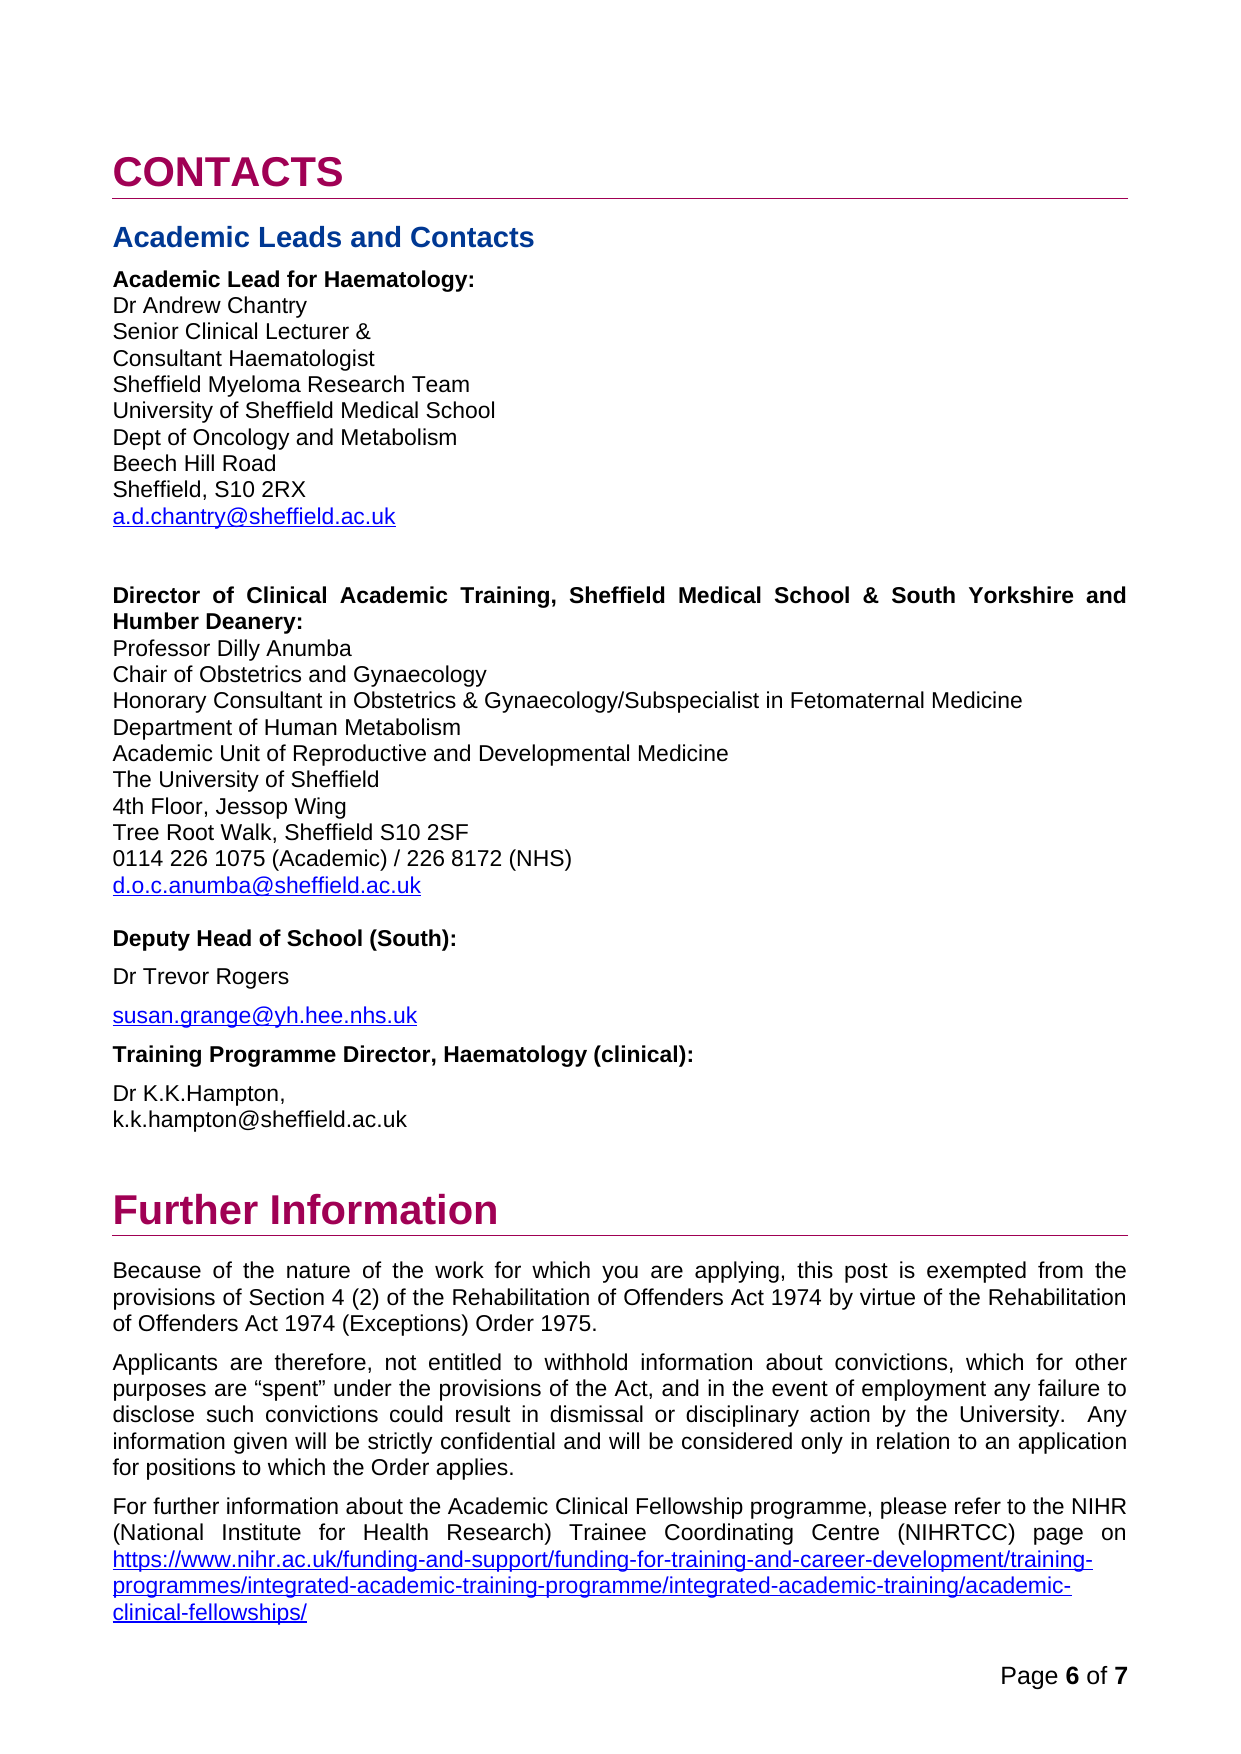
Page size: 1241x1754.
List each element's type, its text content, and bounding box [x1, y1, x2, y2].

text susan.grange@yh.hee.nhs.uk [112, 1002, 1128, 1028]
text Deputy Head of School (South): [112, 924, 1128, 951]
text k.k.hampton@sheffield.ac.uk [112, 1106, 1128, 1133]
text Training Programme Director, Haematology (clinical): [112, 1041, 1128, 1067]
text Dr Trevor Rogers [112, 963, 1128, 990]
subtitle Further Information [112, 1185, 1128, 1235]
text Tree Root Walk, Sheffield S10 2SF [112, 819, 1128, 845]
text 4th Floor, Jessop Wing [112, 793, 1128, 819]
text d.o.c.anumba@sheffield.ac.uk [112, 872, 1128, 898]
text Department of Human Metabolism [112, 714, 1128, 740]
subtitle CONTACTS [112, 148, 1128, 198]
text Professor Dilly Anumba [112, 634, 1128, 661]
text Dr K.K.Hampton, [112, 1080, 1128, 1106]
text Sheffield Myeloma Research Team [112, 371, 1128, 397]
text Because of the nature of the work for which you are applying, this post is exempted from the provisions of Section 4 (2) of the Rehabilitation of Offenders Act 1974 by virtue of the Rehabilitation of Offenders Act 1974 (Exceptions) Order 1975. [112, 1257, 1128, 1336]
text The University of Sheffield [112, 766, 1128, 793]
text Consultant Haematologist [112, 345, 1128, 371]
subtitle Academic Leads and Contacts [112, 219, 1128, 253]
text Academic Lead for Haematology: [112, 266, 1128, 292]
text Chair of Obstetrics and Gynaecology [112, 661, 1128, 687]
text 0114 226 1075 (Academic) / 226 8172 (NHS) [112, 845, 1128, 872]
text Academic Unit of Reproductive and Developmental Medicine [112, 740, 1128, 766]
text Director of Clinical Academic Training, Sheffield Medical School & South Yorkshire and Humber Deanery: [112, 582, 1128, 634]
text Applicants are therefore, not entitled to withhold information about convictions, which for other purposes are “spent” under the provisions of the Act, and in the event of employment any failure to disclose such convictions could result in dismissal or disciplinary action by the University. Any information given will be strictly confidential and will be considered only in relation to an application for positions to which the Order applies. [112, 1349, 1128, 1481]
text Dr Andrew Chantry [112, 292, 1128, 318]
text a.d.chantry@sheffield.ac.uk [112, 503, 1128, 529]
text Senior Clinical Lecturer & [112, 318, 1128, 345]
text Honorary Consultant in Obstetrics & Gynaecology/Subspecialist in Fetomaternal Medicine [112, 687, 1128, 714]
text Beech Hill Road [112, 450, 1128, 476]
text University of Sheffield Medical School [112, 397, 1128, 424]
text Dept of Oncology and Metabolism [112, 424, 1128, 450]
text Sheffield, S10 2RX [112, 476, 1128, 503]
text For further information about the Academic Clinical Fellowship programme, please refer to the NIHR (National Institute for Health Research) Trainee Coordinating Centre (NIHRTCC) page on https://www.nihr.ac.uk/funding-and-support/funding-for-training-and-career-development/training-programmes/integrated-academic-training-programme/integrated-academic-training/academic-clinical-fellowships/ [112, 1493, 1128, 1625]
